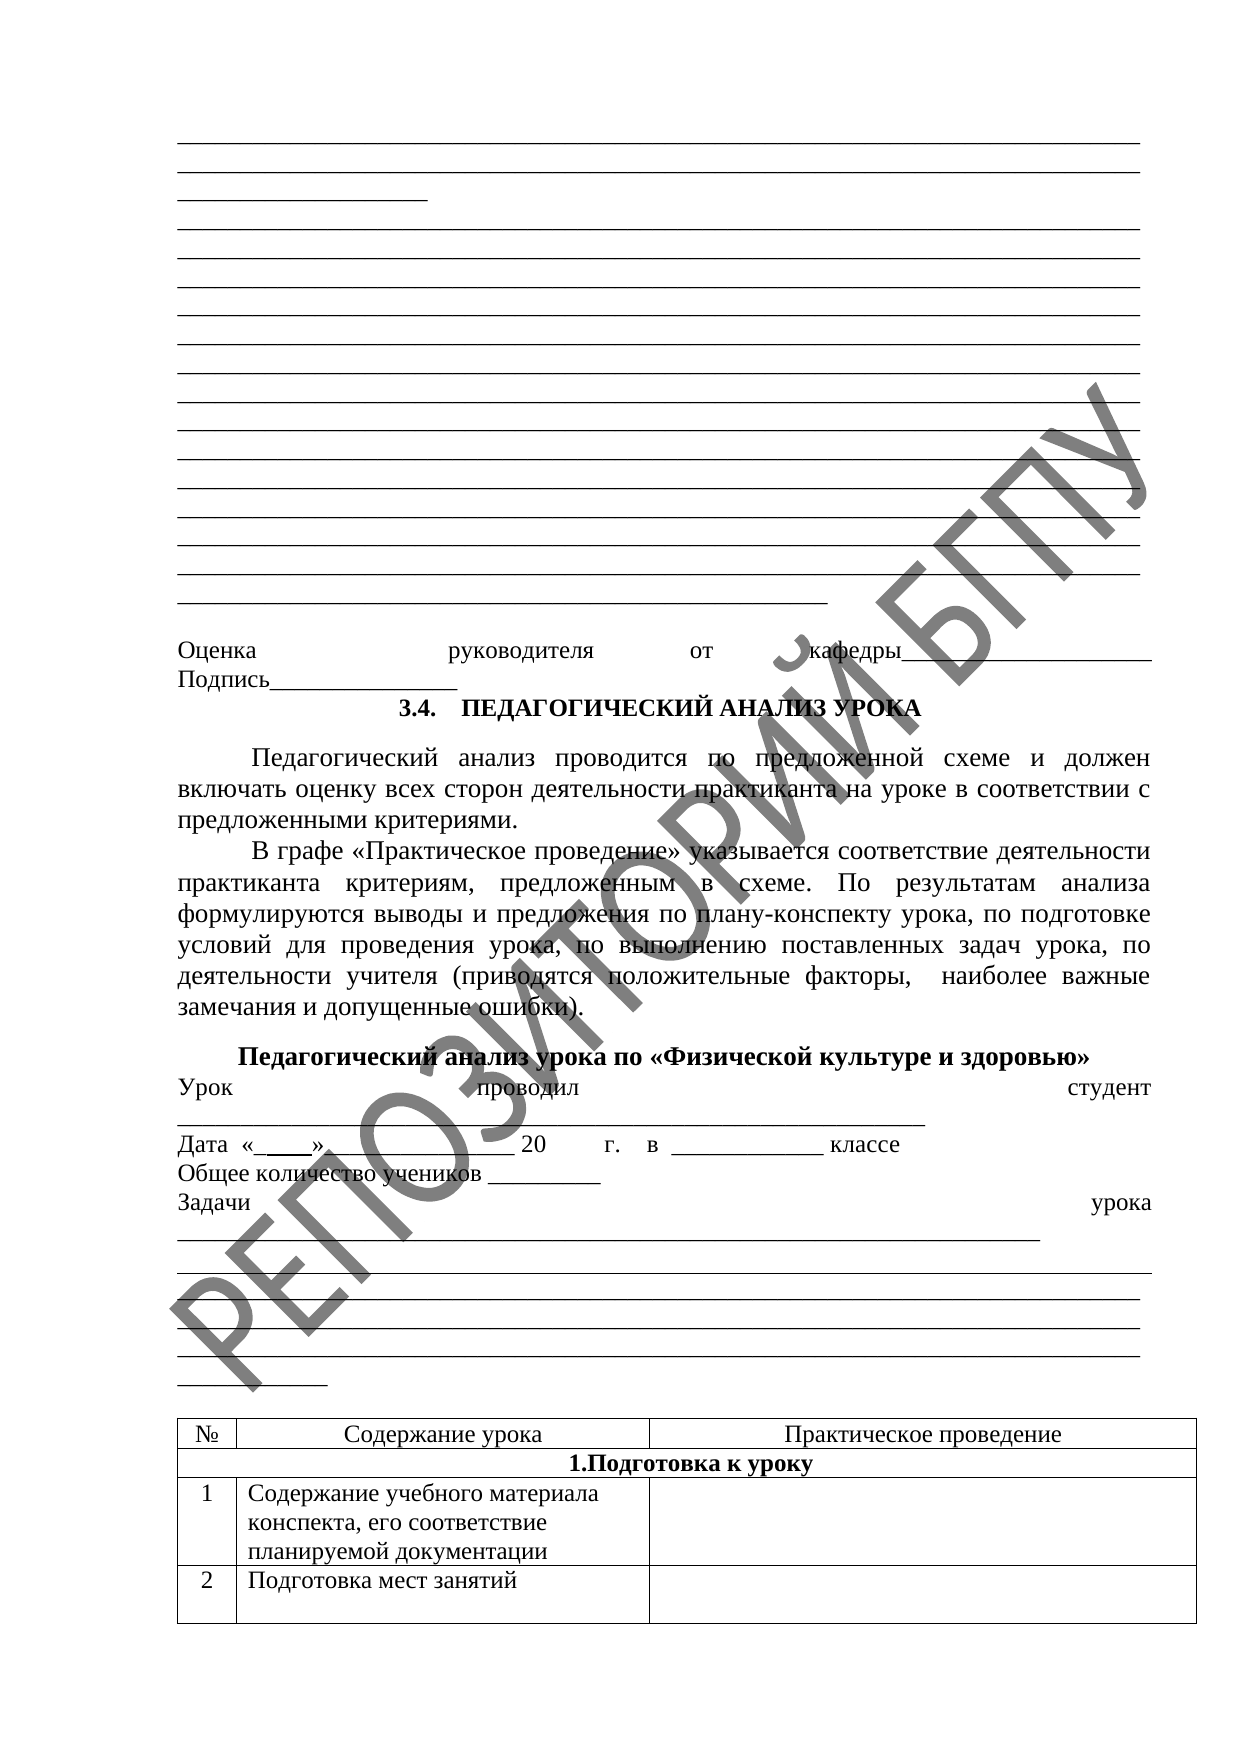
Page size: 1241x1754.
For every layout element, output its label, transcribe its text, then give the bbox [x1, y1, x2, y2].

text Педагогический анализ проводится по предложенной схеме и должен включать оценку всех сторон деятельности практиканта на уроке в соответствии с предложенными критериями. [177, 741, 1152, 834]
text ___________________________________________________________________________________________________________________________________________________________________________________________________________________________________________________ [177, 1274, 1152, 1389]
text 3.4. ПЕДАГОГИЧЕСКИЙ АНАЛИЗ УРОКА [325, 693, 1152, 722]
text В графе «Практическое проведение» указывается соответствие деятельности практиканта критериям, предложенным в схеме. По результатам анализа формулируются выводы и предложения по плану-конспекту урока, по подготовке условий для проведения урока, по выполнению поставленных задач урока, по деятельности учителя (приводятся положительные факторы, наиболее важные замечания и допущенные ошибки). [177, 834, 1152, 1021]
text Оценка руководителя от кафедры____________________ Подпись_______________ [177, 636, 1152, 693]
table_cell [650, 1566, 1196, 1623]
table_cell 2 [178, 1566, 236, 1623]
text _____________________________________________________________________________________________________________________________________________________________________________________________________________________________________________________________________________________________________________________________________________________________________________________________________________________________________________________________________________________________________________________________________________________________________________________________________________________________________________________________________________________________________________________________________________________________________________________________________________________________________________________________________________________________________________________________________________________________________________________________________________________________________________________________________________________________ [177, 204, 1152, 607]
table_cell 1 [178, 1478, 236, 1564]
text Задачи урока _____________________________________________________________________ [177, 1187, 1152, 1244]
text Урок проводил студент ___________________________________________________________ [177, 1072, 1152, 1129]
text Педагогический анализ урока по «Физической культуре и здоровью» [177, 1041, 1152, 1072]
table_cell [650, 1478, 1196, 1564]
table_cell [237, 1566, 649, 1623]
text Дата «_ _»_______________ 20 г. в ____________ классе [177, 1129, 1152, 1158]
table_header № [178, 1419, 236, 1447]
table_header Практическое проведение [650, 1419, 1196, 1447]
table_header Содержание урока [237, 1419, 649, 1447]
table_cell 1.Подготовка к уроку [178, 1449, 1196, 1477]
table_cell Содержание учебного материала конспекта, его соответствие планируемой документации [237, 1478, 649, 1564]
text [177, 118, 1152, 204]
text Общее количество учеников _________ [177, 1158, 1152, 1187]
